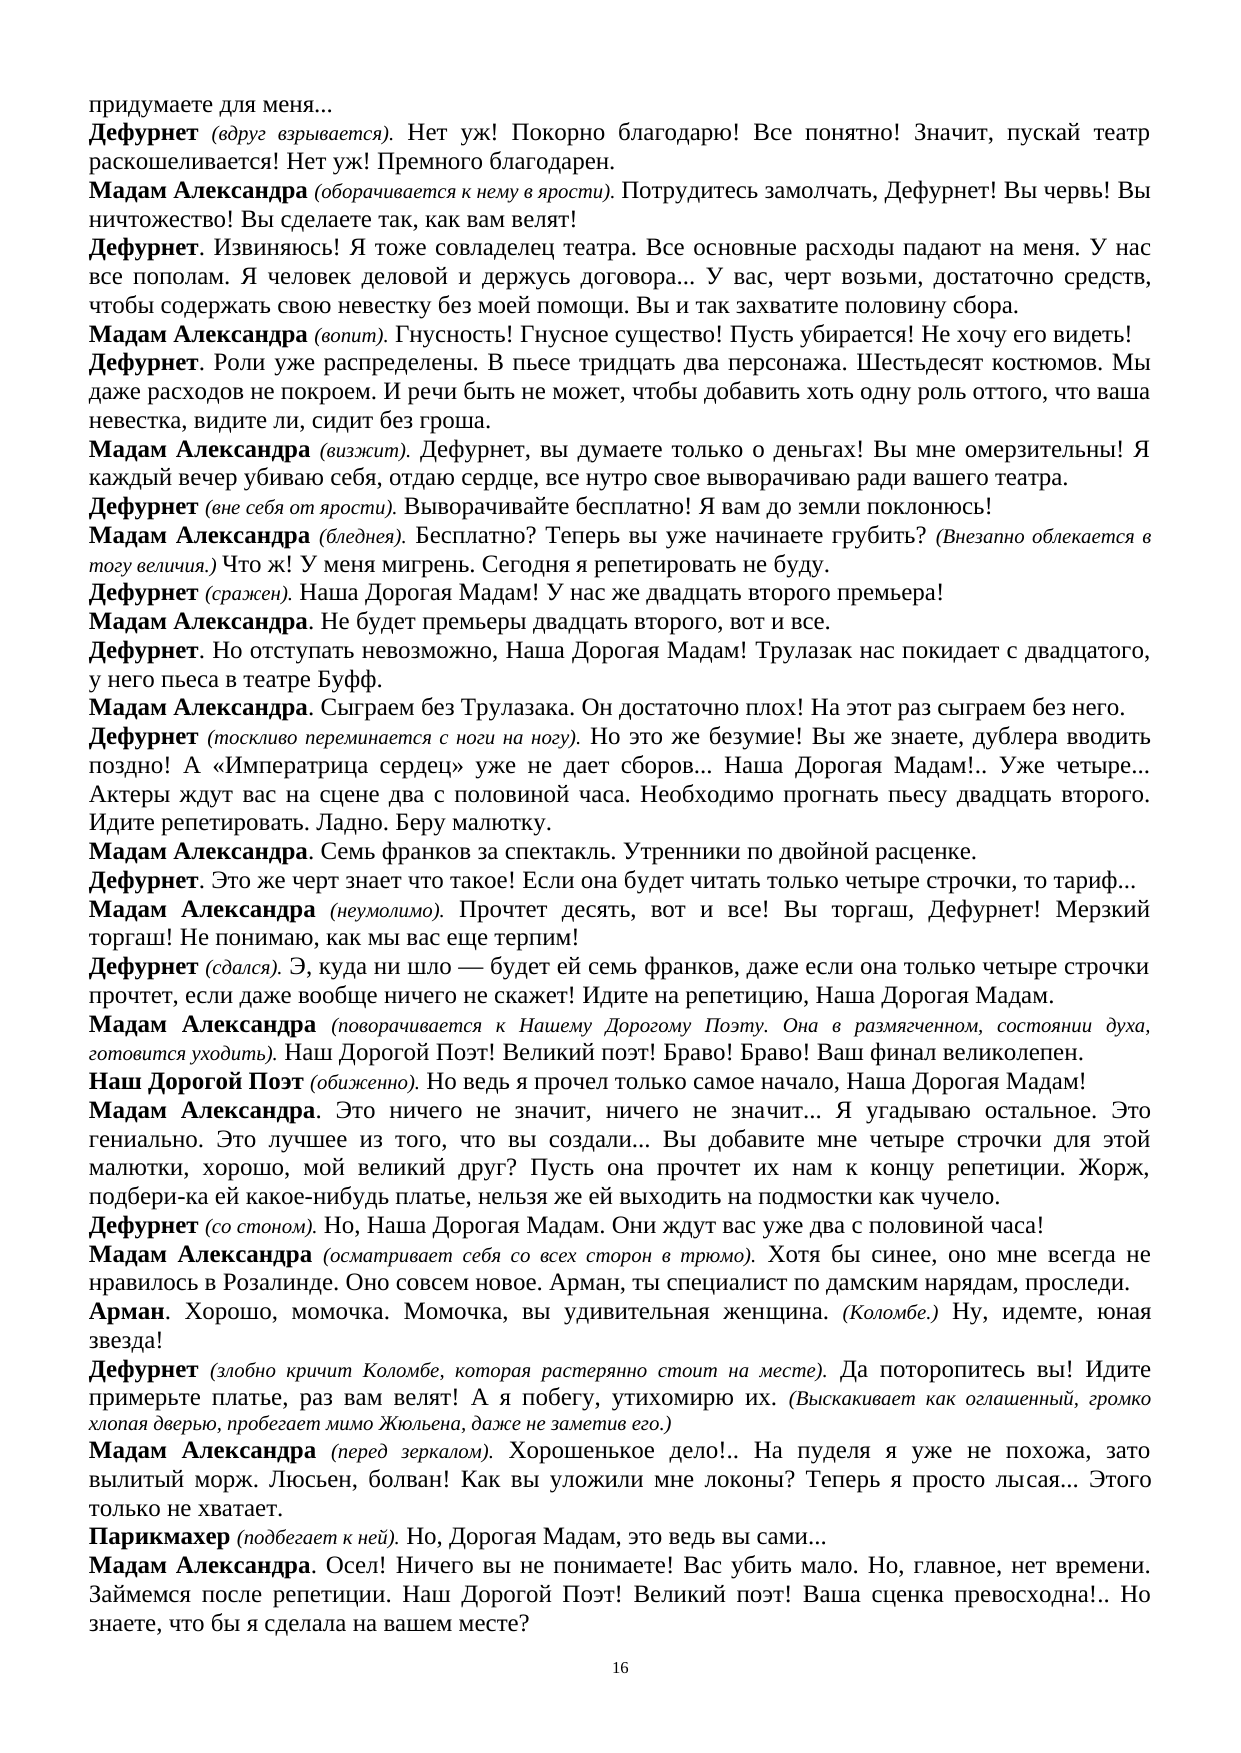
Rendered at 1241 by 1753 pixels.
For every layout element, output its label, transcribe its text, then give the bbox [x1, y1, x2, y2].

text Дефурнет (тоскливо переминается с ноги на ногу). Но это же безумие! Вы же знаете, дублера вводить поздно! А «Императрица сердец» уже не дает сборов... Наша Дорогая Мадам!.. Уже четыре... Актеры ждут вас на сцене два с половиной часа. Необходимо прогнать пьесу двадцать второго. Идите репетировать. Ладно. Беру малютку. [89, 721, 1152, 836]
text Дефурнет (сражен). Наша Дорогая Мадам! У нас же двадцать второго премьера! [89, 577, 1152, 606]
text Мадам Александра (неумолимо). Прочтет десять, вот и все! Вы торгаш, Дефурнет! Мерзкий торгаш! Не понимаю, как мы вас еще терпим! [89, 894, 1152, 951]
text Мадам Александра. Не будет премьеры двадцать второго, вот и все. [89, 606, 1152, 635]
text Дефурнет. Это же черт знает что такое! Если она будет читать только четыре строчки, то тариф... [89, 865, 1152, 894]
text Дефурнет (вне себя от ярости). Выворачивайте бесплатно! Я вам до земли поклонюсь! [89, 491, 1152, 520]
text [89, 89, 1152, 117]
text Дефурнет (вдруг взрывается). Нет уж! Покорно благодарю! Все понятно! Значит, пускай театр раскошеливается! Нет уж! Премного благодарен. [89, 117, 1152, 175]
text Дефурнет (сдался). Э, куда ни шло — будет ей семь франков, даже если она только четыре строчки прочтет, если даже вообще ничего не скажет! Идите на репетицию, Наша Дорогая Мадам. [89, 951, 1152, 1009]
text Дефурнет. Извиняюсь! Я тоже совладелец театра. Все основные расходы падают на меня. У нас все пополам. Я человек деловой и держусь договора... У вас, черт возьми, достаточно средств, чтобы содержать свою невестку без моей помощи. Вы и так захватите половину сбора. [89, 232, 1152, 319]
text Мадам Александра (оборачивается к нему в ярости). Потрудитесь замолчать, Дефурнет! Вы червь! Вы ничтожество! Вы сделаете так, как вам велят! [89, 175, 1152, 232]
text Мадам Александра (визжит). Дефурнет, вы думаете только о деньгах! Вы мне омерзительны! Я каждый вечер убиваю себя, отдаю сердце, все нутро свое выворачиваю ради вашего театра. [89, 434, 1152, 491]
text Мадам Александра (поворачивается к Нашему Дорогому Поэту. Она в размягченном, состоянии духа, готовится уходить). Наш Дорогой Поэт! Великий поэт! Браво! Браво! Ваш финал великолепен. [89, 1009, 1152, 1066]
text Мадам Александра. Сыграем без Трулазака. Он достаточно плох! На этот раз сыграем без него. [89, 692, 1152, 721]
text Мадам Александра (перед зеркалом). Хорошенькое дело!.. На пуделя я уже не похожа, зато вылитый морж. Люсьен, болван! Как вы уложили мне локоны? Теперь я просто лысая... Этого только не хватает. [89, 1435, 1152, 1521]
text Мадам Александра (вопит). Гнусность! Гнусное существо! Пусть убирается! Не хочу его видеть! [89, 319, 1152, 347]
text Мадам Александра (осматривает себя со всех сторон в трюмо). Хотя бы синее, оно мне всегда не нравилось в Розалинде. Оно совсем новое. Арман, ты специалист по дамским нарядам, проследи. [89, 1239, 1152, 1296]
text Дефурнет (со стоном). Но, Наша Дорогая Мадам. Они ждут вас уже два с половиной часа! [89, 1210, 1152, 1239]
text Дефурнет. Роли уже распределены. В пьесе тридцать два персонажа. Шестьдесят костюмов. Мы даже расходов не покроем. И речи быть не может, чтобы добавить хоть одну роль оттого, что ваша невестка, видите ли, сидит без гроша. [89, 347, 1152, 434]
text Парикмахер (подбегает к ней). Но, Дорогая Мадам, это ведь вы сами... [89, 1521, 1152, 1550]
text Дефурнет (злобно кричит Коломбе, которая растерянно стоит на месте). Да поторопитесь вы! Идите примерьте платье, раз вам велят! А я побегу, утихомирю их. (Выскакивает как оглашенный, громко хлопая дверью, пробегает мимо Жюльена, даже не заметив его.) [89, 1354, 1152, 1435]
text Мадам Александра (бледнея). Бесплатно? Теперь вы уже начинаете грубить? (Внезапно облекается в тогу величия.) Что ж! У меня мигрень. Сегодня я репетировать не буду. [89, 520, 1152, 577]
text Наш Дорогой Поэт (обиженно). Но ведь я прочел только самое начало, Наша Дорогая Мадам! [89, 1066, 1152, 1095]
text Мадам Александра. Осел! Ничего вы не понимаете! Вас убить мало. Но, главное, нет времени. Займемся после репетиции. Наш Дорогой Поэт! Великий поэт! Ваша сценка превосходна!.. Но знаете, что бы я сделала на вашем месте? [89, 1550, 1152, 1636]
text Арман. Хорошо, момочка. Момочка, вы удивительная женщина. (Коломбе.) Ну, идемте, юная звезда! [89, 1296, 1152, 1354]
text Мадам Александра. Семь франков за спектакль. Утренники по двойной расценке. [89, 836, 1152, 865]
text Мадам Александра. Это ничего не значит, ничего не значит... Я угадываю остальное. Это гениально. Это лучшее из того, что вы создали... Вы добавите мне четыре строчки для этой малютки, хорошо, мой великий друг? Пусть она прочтет их нам к концу репетиции. Жорж, подбери-ка ей какое-нибудь платье, нельзя же ей выходить на подмостки как чучело. [89, 1095, 1152, 1210]
text Дефурнет. Но отступать невозможно, Наша Дорогая Мадам! Трулазак нас покидает с двадцатого, у него пьеса в театре Буфф. [89, 635, 1152, 692]
